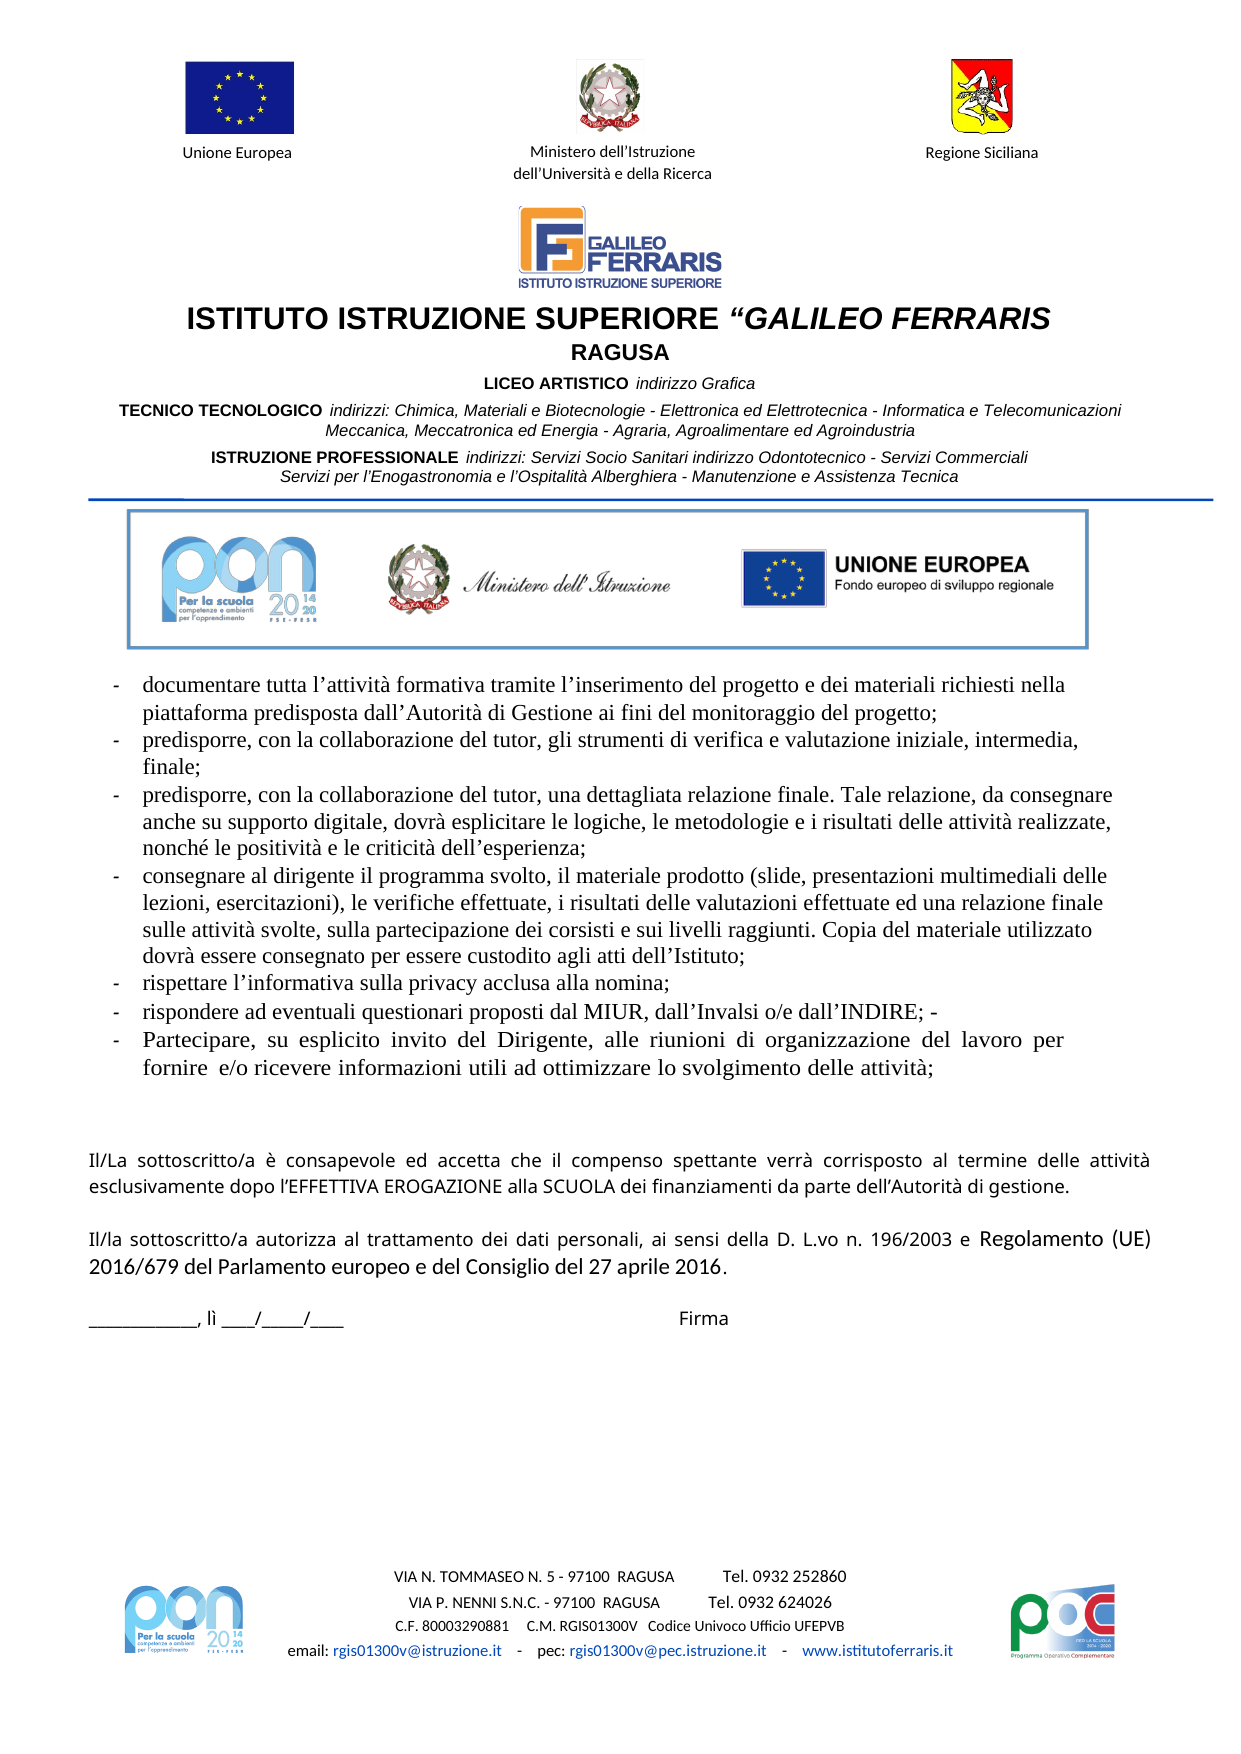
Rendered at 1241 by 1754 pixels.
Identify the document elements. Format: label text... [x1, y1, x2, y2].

list rispondere ad eventuali questionari proposti dal MIUR, dall’Invalsi o/e dall’INDIRE; - [113, 997, 1127, 1025]
list predisporre, con la collaborazione del tutor, gli strumenti di verifica e valutazione iniziale, intermedia, finale; [113, 725, 1127, 780]
text Il/la sottoscritto/a autorizza al trattamento dei dati personali, ai sensi della D. L.vo n. 196/2003 e Regolamento (UE) 2016/679 del Parlamento europeo e del Consiglio del 27 aprile 2016. [89, 1224, 1152, 1280]
text _____________, lì ____/_____/____ Firma [89, 1306, 1152, 1331]
picture [112, 1576, 254, 1662]
picture [576, 59, 645, 134]
list predisporre, con la collaborazione del tutor, una dettagliata relazione finale. Tale relazione, da consegnare anche su supporto digitale, dovrà esplicitare le logiche, le metodologie e i risultati delle attività realizzate, nonché le positività e le criticità dell’esperienza; [113, 780, 1127, 861]
picture [112, 491, 1103, 667]
text Il/La sottoscritto/a è consapevole ed accetta che il compenso spettante verrà corrisposto al termine delle attività esclusivamente dopo l’EFFETTIVA EROGAZIONE alla SCUOLA dei finanziamenti da parte dell’Autorità di gestione. [89, 1147, 1152, 1198]
picture [518, 206, 722, 288]
list consegnare al dirigente il programma svolto, il materiale prodotto (slide, presentazioni multimediali delle lezioni, esercitazioni), le verifiche effettuate, i risultati delle valutazioni effettuate ed una relazione finale sulle attività svolte, sulla partecipazione dei corsisti e sui livelli raggiunti. Copia del materiale utilizzato dovrà essere consegnato per essere custodito agli atti dell’Istituto; [113, 861, 1127, 968]
list rispettare l’informativa sulla privacy acclusa alla nomina; [113, 968, 1127, 997]
picture [1001, 1576, 1124, 1666]
list documentare tutta l’attività formativa tramite l’inserimento del progetto e dei materiali richiesti nella piattaforma predisposta dall’Autorità di Gestione ai fini del monitoraggio del progetto; [113, 670, 1127, 725]
picture [951, 59, 1013, 134]
picture [183, 59, 296, 134]
list Partecipare, su esplicito invito del Dirigente, alle riunioni di organizzazione del lavoro per fornire e/o ricevere informazioni utili ad ottimizzare lo svolgimento delle attività; [113, 1025, 1127, 1080]
